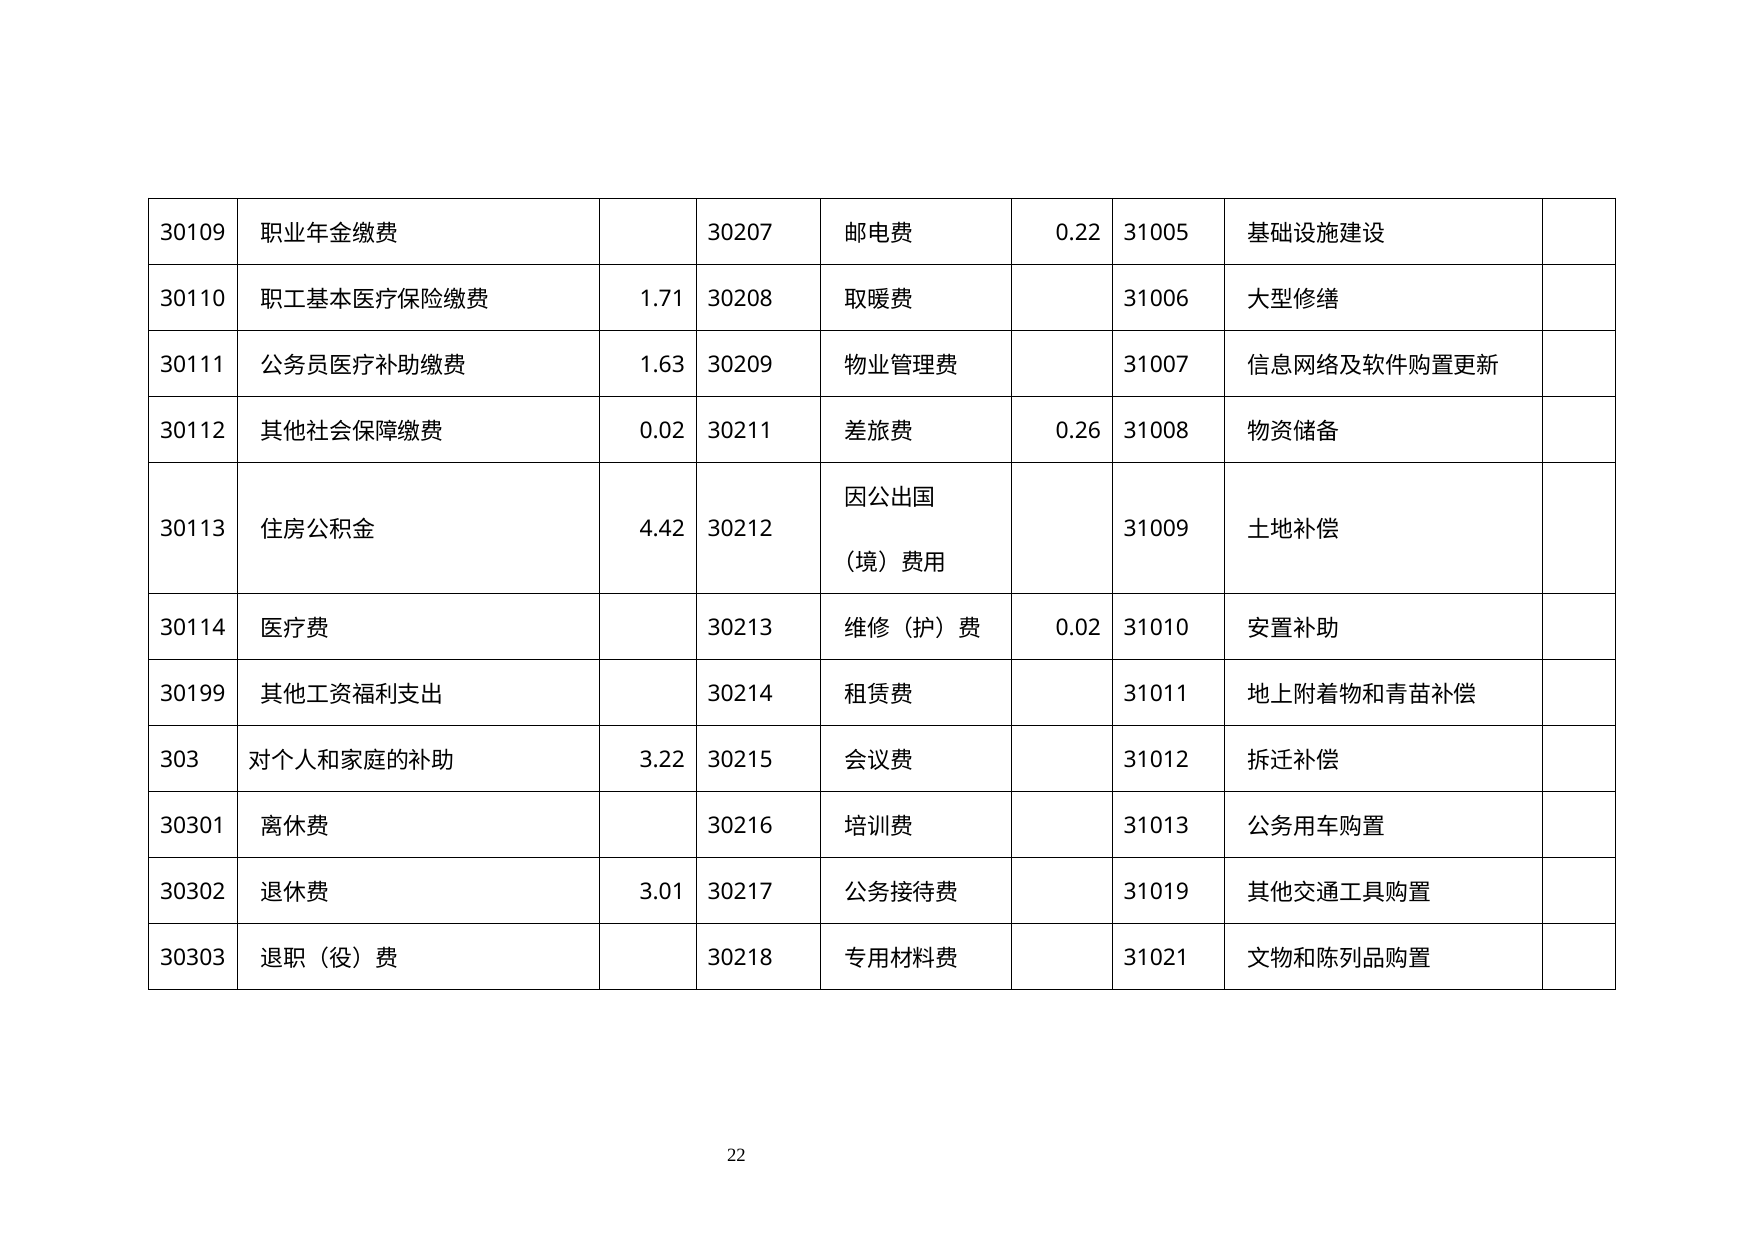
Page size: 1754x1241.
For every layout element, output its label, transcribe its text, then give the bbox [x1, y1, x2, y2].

table_cell 3.01 [600, 858, 696, 923]
table_cell 0.26 [1012, 397, 1112, 462]
table_cell 30208 [697, 265, 820, 330]
table_cell 30112 [149, 397, 237, 462]
table_cell 大型修缮 [1225, 265, 1542, 330]
table_cell [1543, 463, 1615, 593]
table_cell 邮电费 [821, 199, 1011, 264]
table_cell [1012, 924, 1112, 989]
table_cell 31021 [1113, 924, 1224, 989]
table_cell 租赁费 [821, 660, 1011, 725]
table_cell 公务接待费 [821, 858, 1011, 923]
table_cell 31006 [1113, 265, 1224, 330]
table_cell 安置补助 [1225, 594, 1542, 659]
table_cell [1543, 199, 1615, 264]
table_cell 30302 [149, 858, 237, 923]
table_cell 4.42 [600, 463, 696, 593]
table_cell [600, 594, 696, 659]
table_cell 31008 [1113, 397, 1224, 462]
table_cell 30216 [697, 792, 820, 857]
table_cell 住房公积金 [238, 463, 599, 593]
table_cell [1012, 265, 1112, 330]
table_cell 31011 [1113, 660, 1224, 725]
table_cell 其他工资福利支出 [238, 660, 599, 725]
table_cell 30213 [697, 594, 820, 659]
table_cell 30199 [149, 660, 237, 725]
table_cell 31013 [1113, 792, 1224, 857]
table_cell [1012, 660, 1112, 725]
table_cell 职工基本医疗保险缴费 [238, 265, 599, 330]
table_cell 离休费 [238, 792, 599, 857]
table_cell 30215 [697, 726, 820, 791]
table_cell 30209 [697, 331, 820, 396]
table_cell [1012, 858, 1112, 923]
table_cell 文物和陈列品购置 [1225, 924, 1542, 989]
table_cell 30111 [149, 331, 237, 396]
table_cell [600, 199, 696, 264]
table_cell 31012 [1113, 726, 1224, 791]
table_cell [1012, 463, 1112, 593]
table_cell 会议费 [821, 726, 1011, 791]
table_cell 信息网络及软件购置更新 [1225, 331, 1542, 396]
table_cell 公务员医疗补助缴费 [238, 331, 599, 396]
table_cell 其他社会保障缴费 [238, 397, 599, 462]
table_cell [1543, 924, 1615, 989]
table_cell 职业年金缴费 [238, 199, 599, 264]
table_cell 30211 [697, 397, 820, 462]
table_cell 30212 [697, 463, 820, 593]
table_cell 31019 [1113, 858, 1224, 923]
table_cell 1.63 [600, 331, 696, 396]
table_cell 基础设施建设 [1225, 199, 1542, 264]
table_cell 物业管理费 [821, 331, 1011, 396]
table_cell 31005 [1113, 199, 1224, 264]
table_cell 差旅费 [821, 397, 1011, 462]
table_cell [1012, 726, 1112, 791]
table_cell 因公出国（境）费用 [821, 463, 1011, 593]
table_cell 维修（护）费 [821, 594, 1011, 659]
table_cell 退职（役）费 [238, 924, 599, 989]
table_cell [1543, 594, 1615, 659]
table_cell 30214 [697, 660, 820, 725]
table_cell 30218 [697, 924, 820, 989]
table_cell 退休费 [238, 858, 599, 923]
table_cell 30114 [149, 594, 237, 659]
table_cell 30109 [149, 199, 237, 264]
table_cell 公务用车购置 [1225, 792, 1542, 857]
table_cell 303 [149, 726, 237, 791]
table_cell [1543, 792, 1615, 857]
table_cell 3.22 [600, 726, 696, 791]
table_cell 培训费 [821, 792, 1011, 857]
table_cell 拆迁补偿 [1225, 726, 1542, 791]
table_cell 31009 [1113, 463, 1224, 593]
table_cell 31010 [1113, 594, 1224, 659]
table_cell [1012, 792, 1112, 857]
table_cell 专用材料费 [821, 924, 1011, 989]
table_cell 30303 [149, 924, 237, 989]
table_cell 0.22 [1012, 199, 1112, 264]
table_cell [1543, 858, 1615, 923]
table_cell [1543, 331, 1615, 396]
table_cell [1543, 660, 1615, 725]
table_cell [600, 660, 696, 725]
table_cell 1.71 [600, 265, 696, 330]
table_cell 土地补偿 [1225, 463, 1542, 593]
table_cell [600, 792, 696, 857]
table_cell 30217 [697, 858, 820, 923]
table_cell 0.02 [1012, 594, 1112, 659]
table_cell [600, 924, 696, 989]
table_cell [1543, 397, 1615, 462]
table_cell [1543, 265, 1615, 330]
table_cell 取暖费 [821, 265, 1011, 330]
table_cell 医疗费 [238, 594, 599, 659]
table_cell 30110 [149, 265, 237, 330]
table_cell 其他交通工具购置 [1225, 858, 1542, 923]
table_cell 30301 [149, 792, 237, 857]
table_cell 对个人和家庭的补助 [238, 726, 599, 791]
table_cell 0.02 [600, 397, 696, 462]
table_cell [1543, 726, 1615, 791]
table_cell 30113 [149, 463, 237, 593]
table_cell 31007 [1113, 331, 1224, 396]
table_cell [1012, 331, 1112, 396]
table_cell 30207 [697, 199, 820, 264]
table_cell 物资储备 [1225, 397, 1542, 462]
table_cell 地上附着物和青苗补偿 [1225, 660, 1542, 725]
